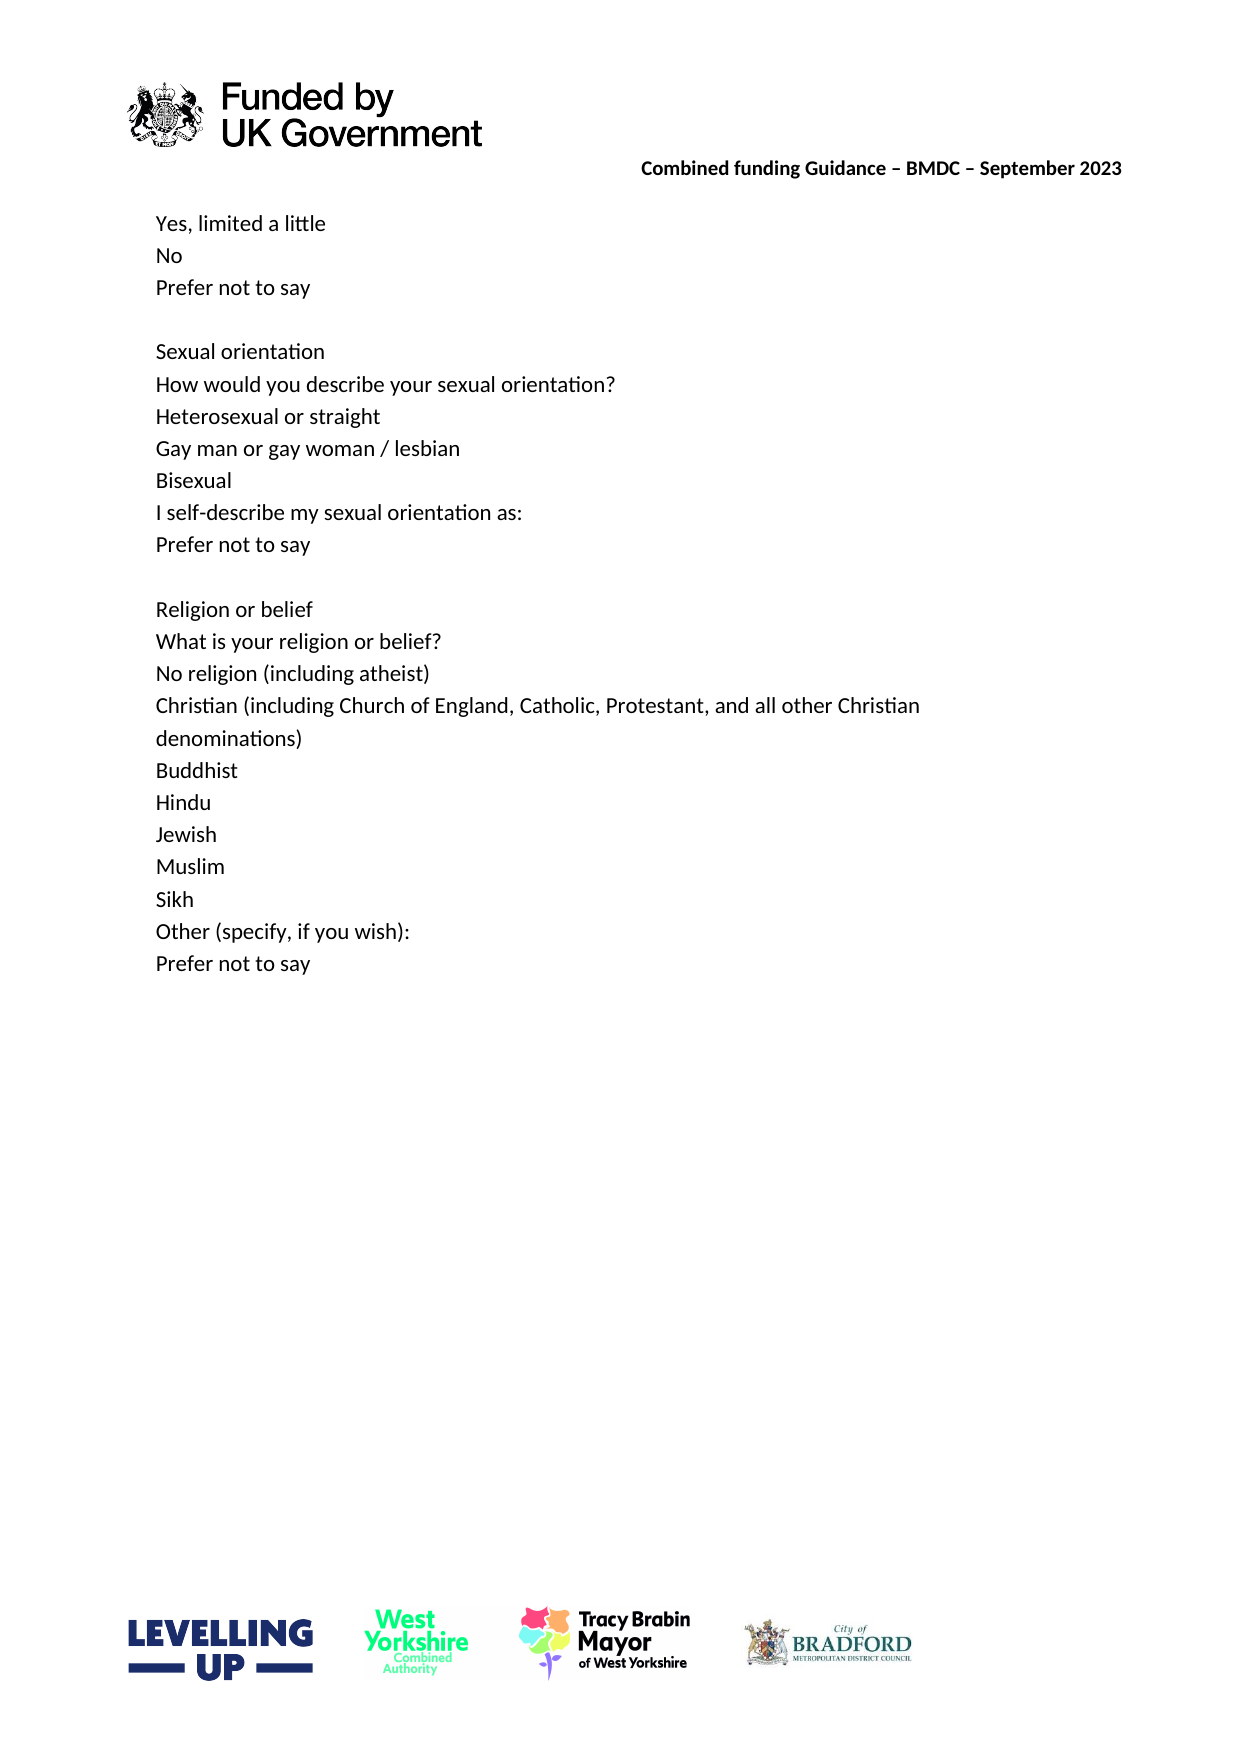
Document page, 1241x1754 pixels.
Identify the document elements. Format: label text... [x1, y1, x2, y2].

list Prefer not to say [156, 949, 1122, 977]
list Sikh [156, 885, 1122, 913]
list Yes, limited a little [156, 209, 1122, 237]
list Heterosexual or straight [156, 402, 1122, 430]
picture [118, 73, 491, 156]
list Bisexual [156, 466, 1122, 494]
picture [364, 1606, 690, 1681]
list Prefer not to say [156, 273, 1122, 301]
list Religion or belief [156, 595, 1122, 623]
list No religion (including atheist) [156, 659, 1122, 687]
list Prefer not to say [156, 531, 1122, 559]
list Other (specify, if you wish): [156, 917, 1122, 945]
list Christian (including Church of England, Catholic, Protestant, and all other Christian [156, 692, 1122, 719]
picture [128, 1619, 313, 1681]
list Sexual orientation [156, 337, 1122, 366]
list No [156, 241, 1122, 269]
list denominations) [156, 724, 1122, 752]
list How would you describe your sexual orientation? [156, 370, 1122, 398]
picture [741, 1603, 913, 1681]
list Gay man or gay woman / lesbian [156, 434, 1122, 462]
list I self-describe my sexual orientation as: [156, 498, 1122, 526]
list Hindu [156, 788, 1122, 816]
list Buddhist [156, 756, 1122, 784]
list Jewish [156, 820, 1122, 848]
list Muslim [156, 852, 1122, 881]
list What is your religion or belief? [156, 627, 1122, 655]
